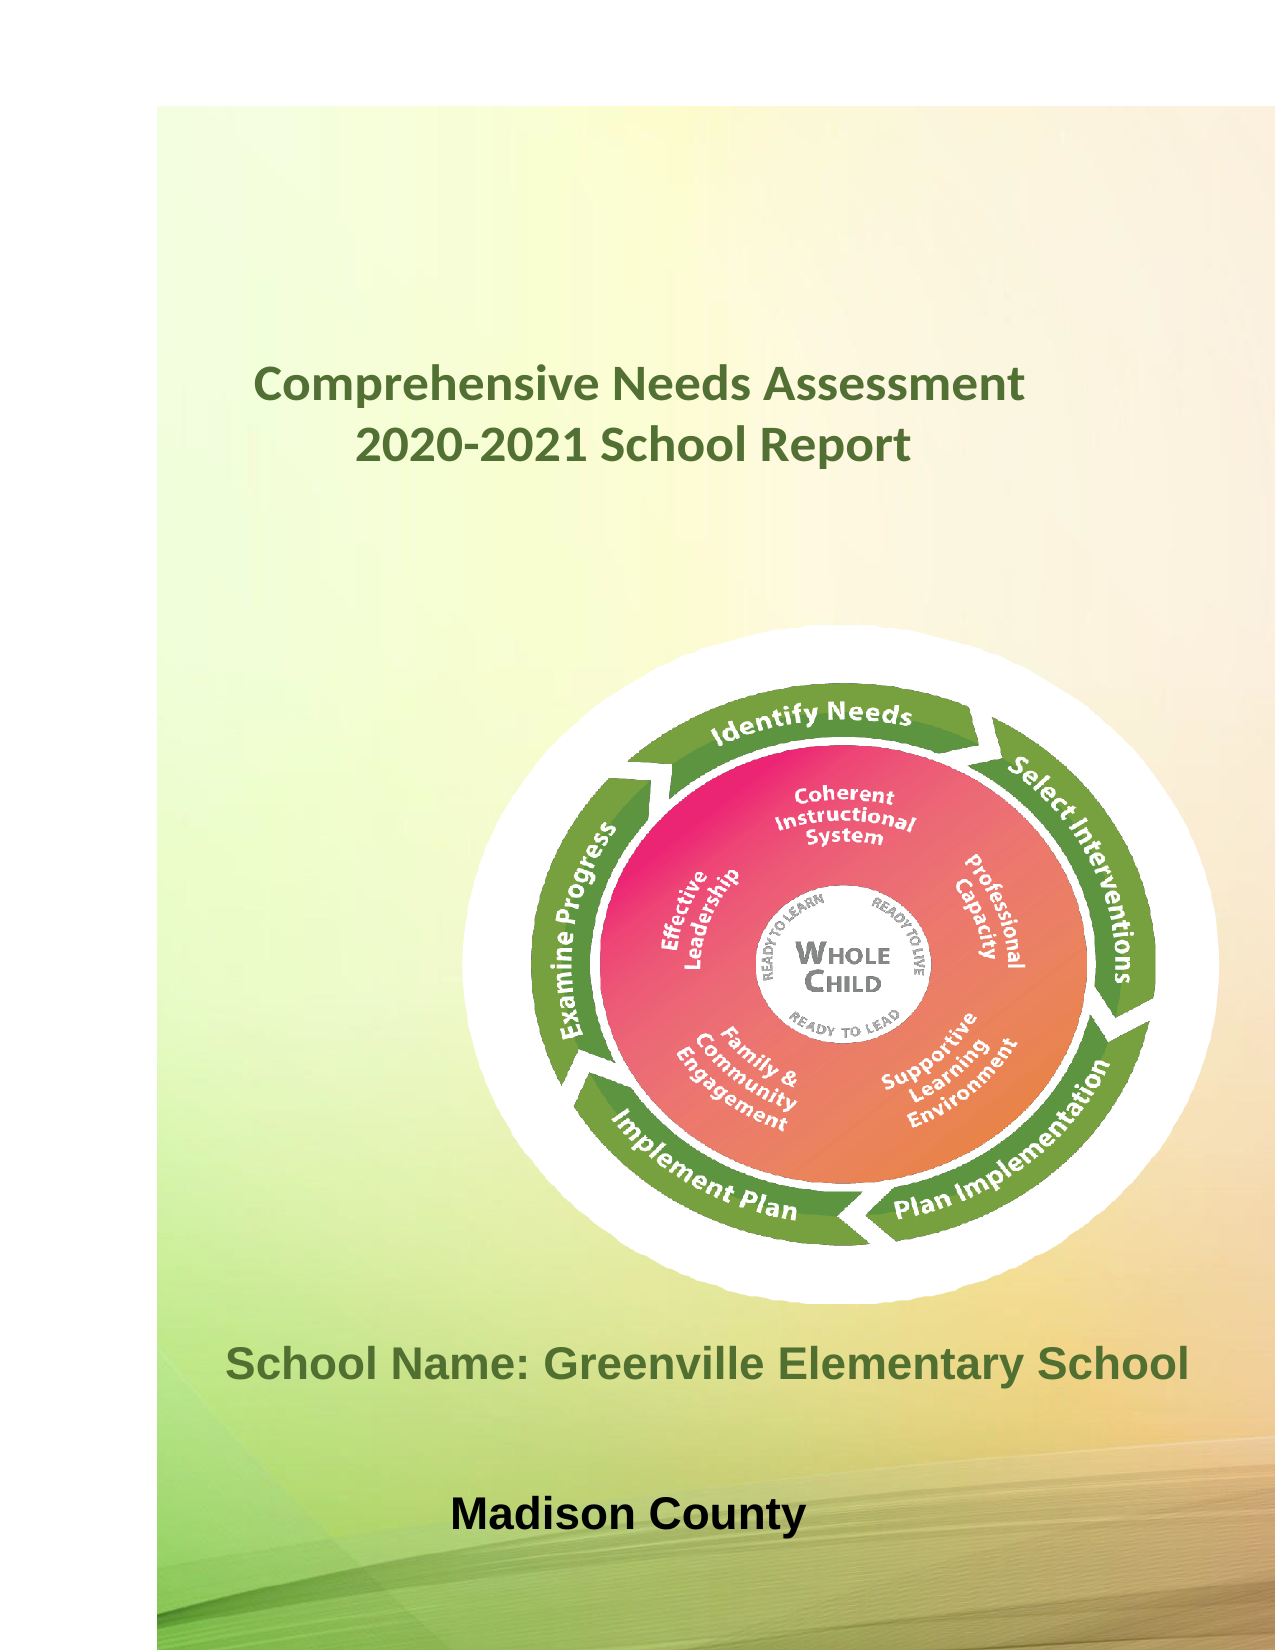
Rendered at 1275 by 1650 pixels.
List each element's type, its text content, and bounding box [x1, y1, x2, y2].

text Comprehensive Needs Assessment 2020-2021 School Report [254, 352, 1030, 474]
text School Name: Greenville Elementary School [150, 1337, 1275, 1389]
picture [157, 106, 1275, 1337]
text Madison County [450, 1487, 873, 1539]
picture [157, 1389, 1275, 1650]
